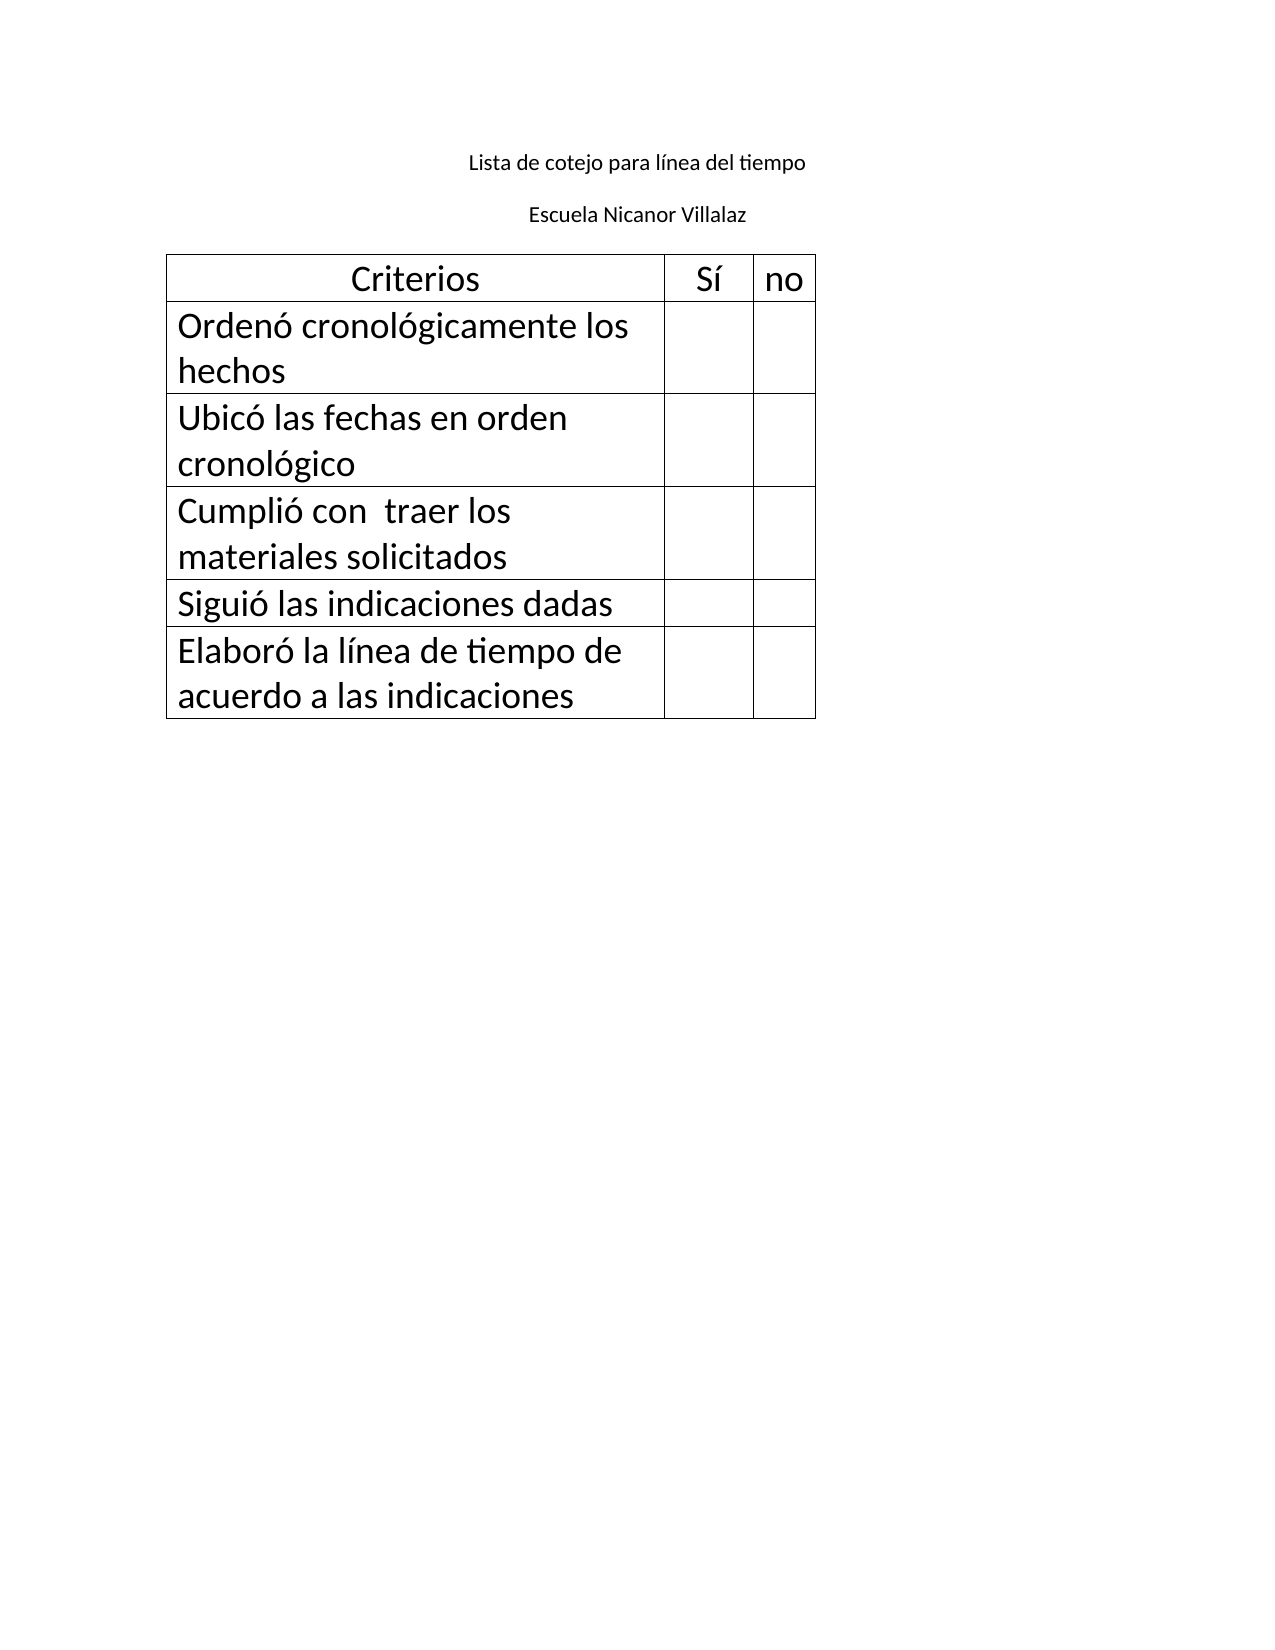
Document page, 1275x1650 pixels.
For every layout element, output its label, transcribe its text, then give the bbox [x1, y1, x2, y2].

table_cell [754, 394, 815, 486]
table_cell Elaboró la línea de tiempo de acuerdo a las indicaciones [167, 627, 664, 718]
table_cell [665, 627, 753, 718]
table_cell [665, 302, 753, 393]
table_cell [754, 487, 815, 579]
table_cell [754, 580, 815, 626]
table_cell Siguió las indicaciones dadas [167, 580, 664, 626]
table_cell [665, 580, 753, 626]
table_cell Ubicó las fechas en orden cronológico [167, 394, 664, 486]
table_header no [754, 255, 815, 301]
table_header Sí [665, 255, 753, 301]
table_cell [665, 394, 753, 486]
table_cell Cumplió con traer los materiales solicitados [167, 487, 664, 579]
text Escuela Nicanor Villalaz [177, 201, 1098, 229]
table_cell [665, 487, 753, 579]
table_cell [754, 302, 815, 393]
table_header Criterios [167, 255, 664, 301]
table_cell [754, 627, 815, 718]
text Lista de cotejo para línea del tiempo [177, 148, 1098, 176]
table_cell Ordenó cronológicamente los hechos [167, 302, 664, 393]
